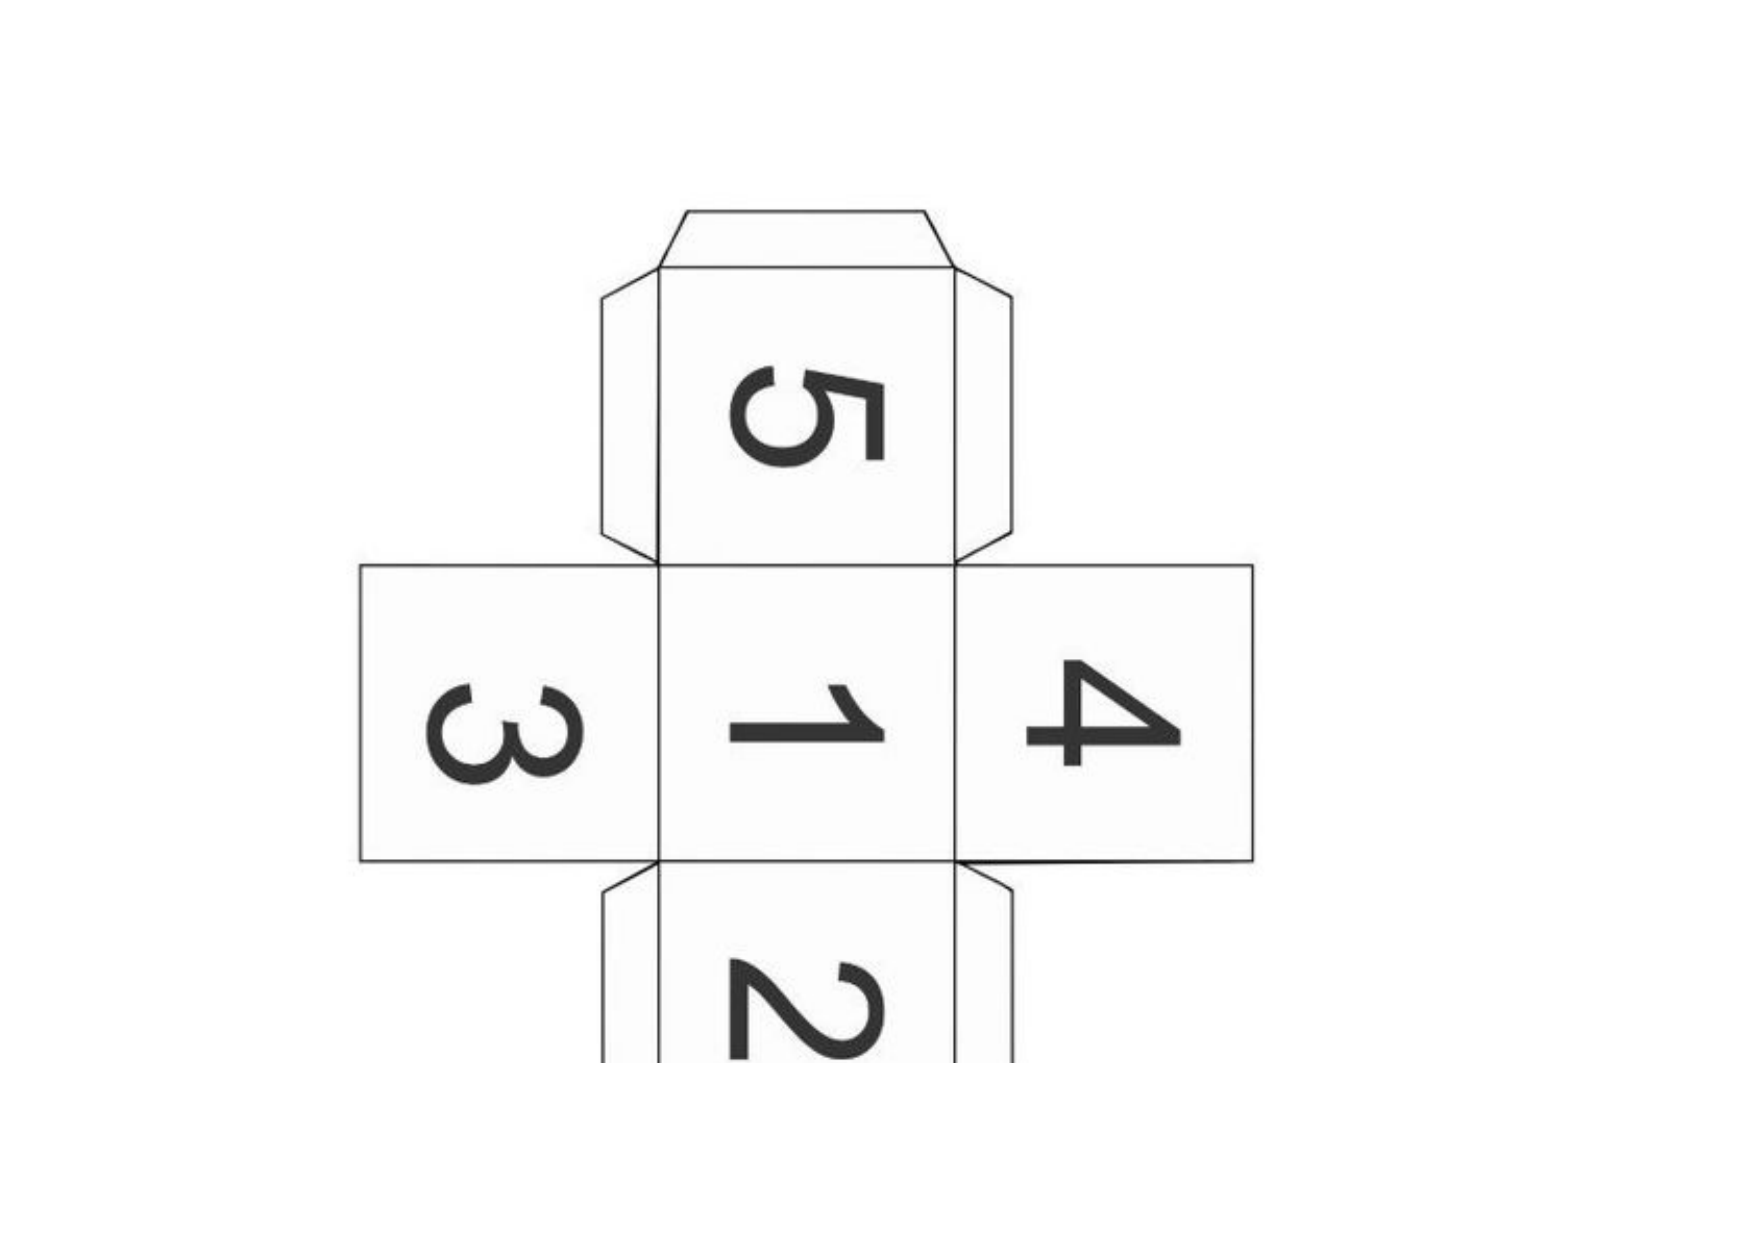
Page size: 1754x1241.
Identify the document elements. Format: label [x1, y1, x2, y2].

picture [147, 177, 1323, 1063]
